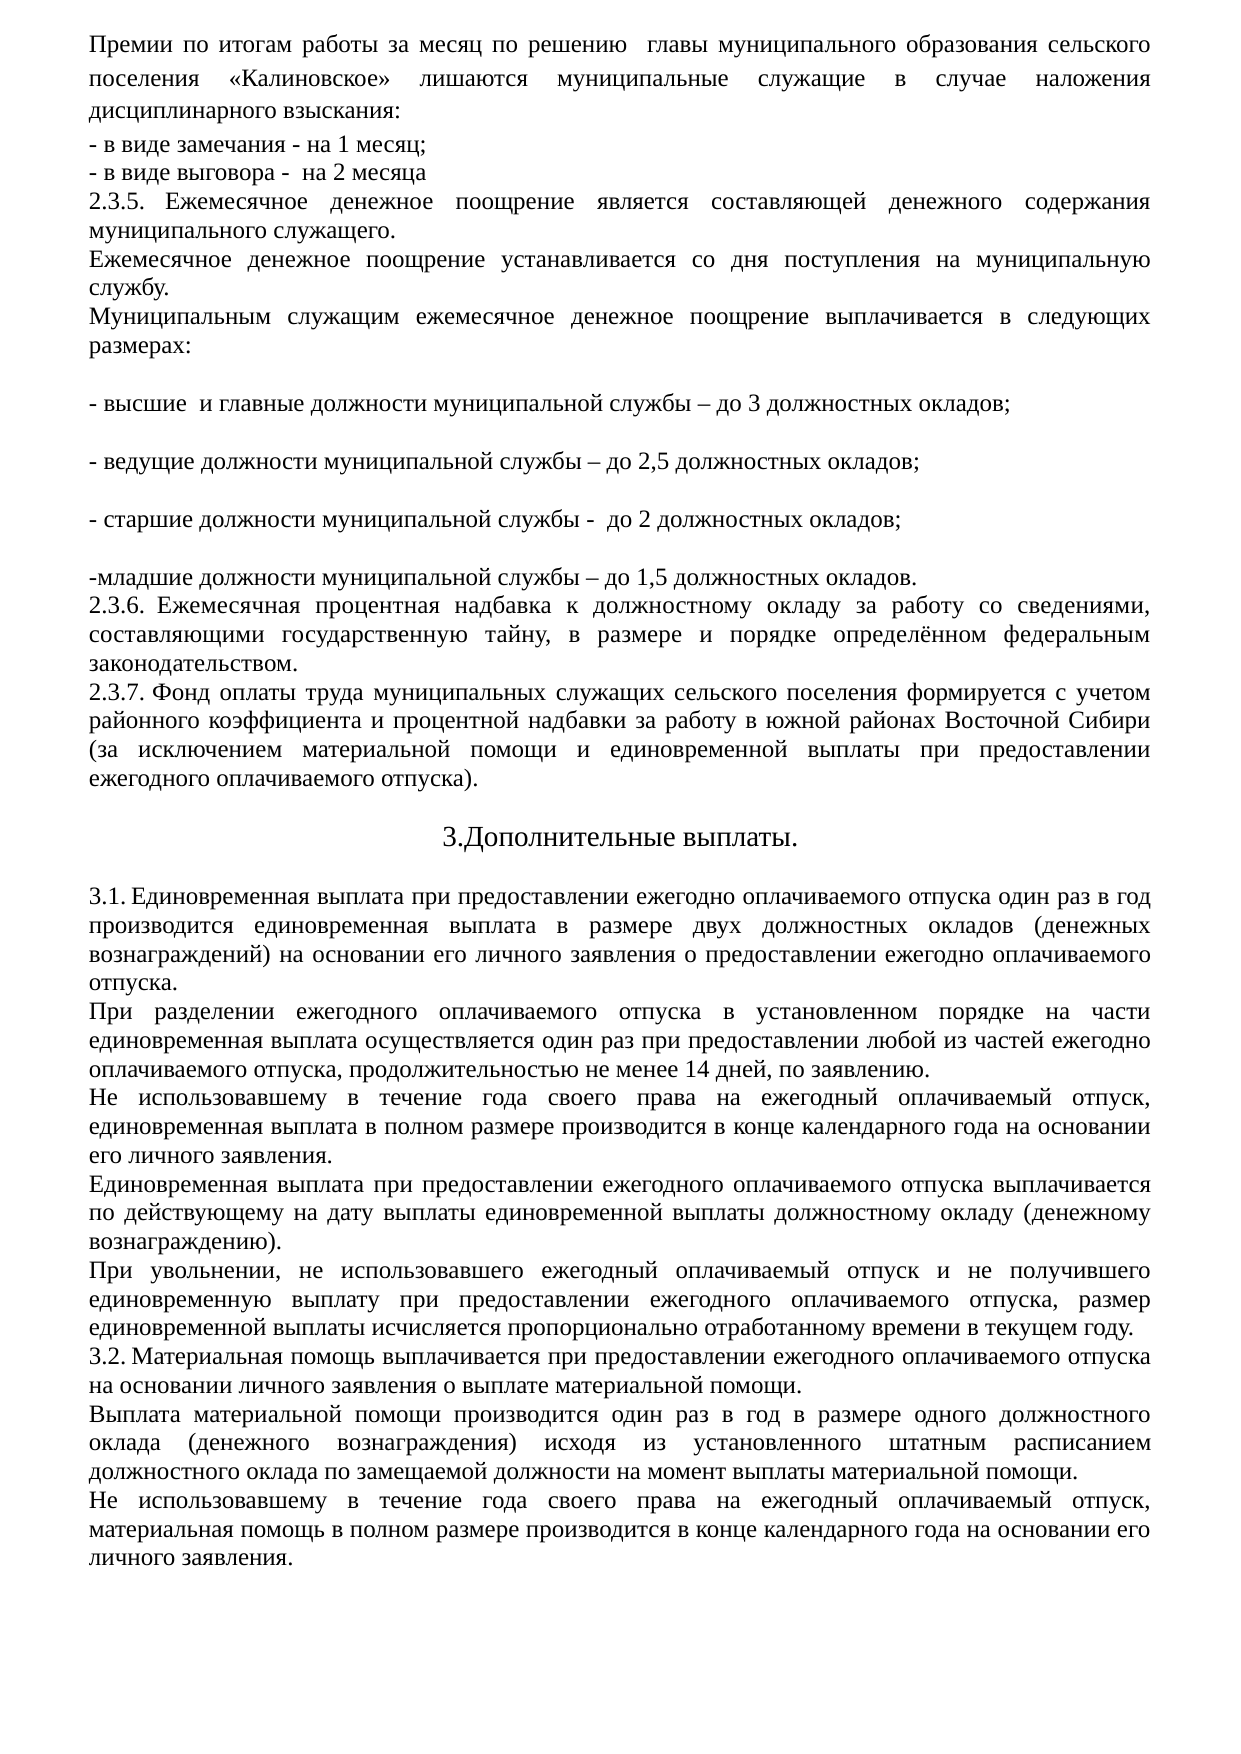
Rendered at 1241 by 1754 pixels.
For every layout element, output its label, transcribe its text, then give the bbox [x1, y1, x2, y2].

text 2.3.6. Ежемесячная процентная надбавка к должностному окладу за работу со сведениями, составляющими государственную тайну, в размере и порядке определённом федеральным законодательством. [89, 590, 1152, 677]
text 3.1. Единовременная выплата при предоставлении ежегодно оплачиваемого отпуска один раз в год производится единовременная выплата в размере двух должностных окладов (денежных вознаграждений) на основании его личного заявления о предоставлении ежегодно оплачиваемого отпуска. [89, 881, 1152, 996]
text Муниципальным служащим ежемесячное денежное поощрение выплачивается в следующих размерах: [89, 301, 1152, 359]
text - ведущие должности муниципальной службы – до 2,5 должностных окладов; [89, 446, 1152, 474]
text 3.Дополнительные выплаты. [89, 819, 1152, 853]
text Единовременная выплата при предоставлении ежегодного оплачиваемого отпуска выплачивается по действующему на дату выплаты единовременной выплаты должностному окладу (денежному вознаграждению). [89, 1169, 1152, 1255]
text При увольнении, не использовавшего ежегодный оплачиваемый отпуск и не получившего единовременную выплату при предоставлении ежегодного оплачиваемого отпуска, размер единовременной выплаты исчисляется пропорционально отработанному времени в текущем году. [89, 1255, 1152, 1341]
list - в виде замечания - на 1 месяц; [89, 129, 1152, 157]
text -младшие должности муниципальной службы – до 1,5 должностных окладов. [89, 562, 1152, 590]
text - старшие должности муниципальной службы - до 2 должностных окладов; [89, 504, 1152, 532]
text При разделении ежегодного оплачиваемого отпуска в установленном порядке на части единовременная выплата осуществляется один раз при предоставлении любой из частей ежегодно оплачиваемого отпуска, продолжительностью не менее 14 дней, по заявлению. [89, 996, 1152, 1082]
text - в виде выговора - на 2 месяца [89, 157, 1152, 186]
text - высшие и главные должности муниципальной службы – до 3 должностных окладов; [89, 388, 1152, 417]
text Выплата материальной помощи производится один раз в год в размере одного должностного оклада (денежного вознаграждения) исходя из установленного штатным расписанием должностного оклада по замещаемой должности на момент выплаты материальной помощи. [89, 1399, 1152, 1485]
text Не использовавшему в течение года своего права на ежегодный оплачиваемый отпуск, единовременная выплата в полном размере производится в конце календарного года на основании его личного заявления. [89, 1082, 1152, 1169]
text Не использовавшему в течение года своего права на ежегодный оплачиваемый отпуск, материальная помощь в полном размере производится в конце календарного года на основании его личного заявления. [89, 1485, 1152, 1571]
text Премии по итогам работы за месяц по решению главы муниципального образования сельского поселения «Калиновское» лишаются муниципальные служащие в случае наложения дисциплинарного взыскания: [89, 29, 1152, 124]
text 3.2. Материальная помощь выплачивается при предоставлении ежегодного оплачиваемого отпуска на основании личного заявления о выплате материальной помощи. [89, 1341, 1152, 1399]
text Ежемесячное денежное поощрение устанавливается со дня поступления на муниципальную службу. [89, 244, 1152, 301]
text 2.3.7. Фонд оплаты труда муниципальных служащих сельского поселения формируется с учетом районного коэффициента и процентной надбавки за работу в южной районах Восточной Сибири (за исключением материальной помощи и единовременной выплаты при предоставлении ежегодного оплачиваемого отпуска). [89, 677, 1152, 792]
text 2.3.5. Ежемесячное денежное поощрение является составляющей денежного содержания муниципального служащего. [89, 186, 1152, 244]
